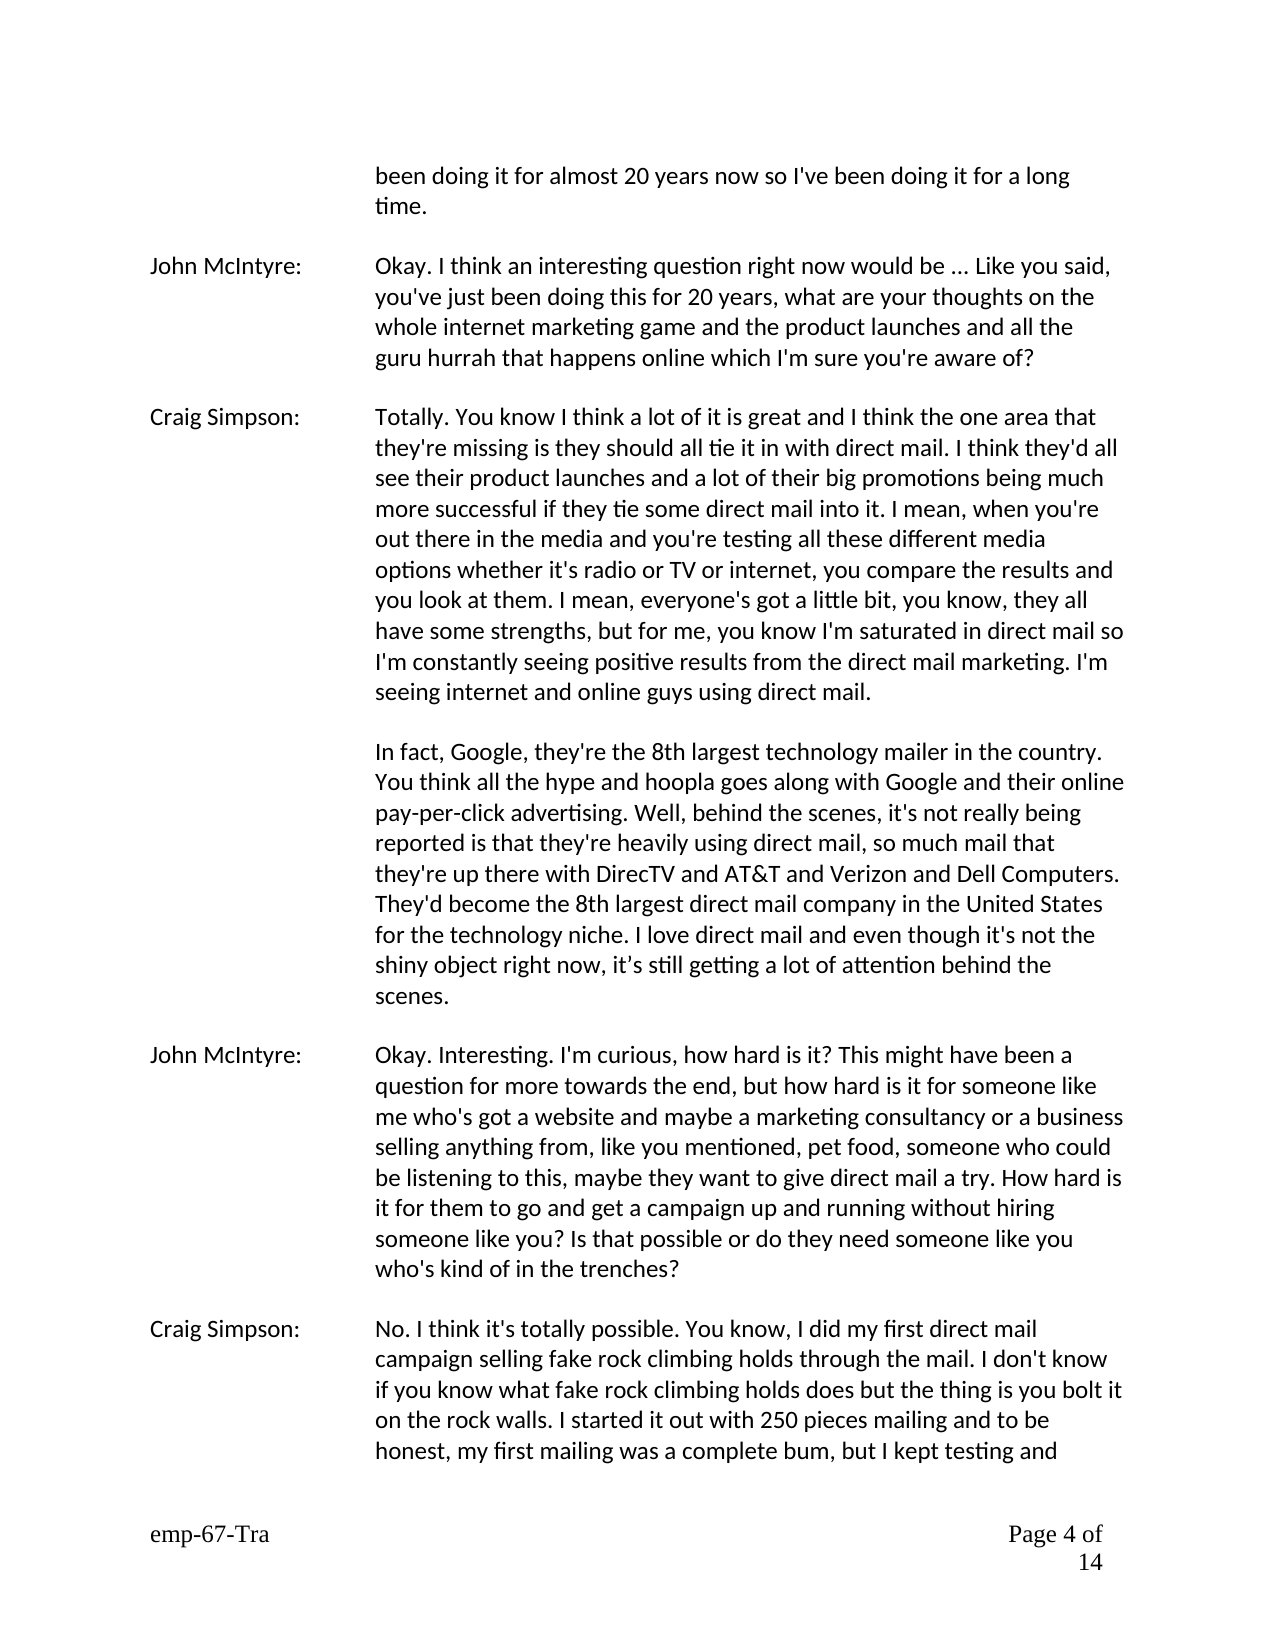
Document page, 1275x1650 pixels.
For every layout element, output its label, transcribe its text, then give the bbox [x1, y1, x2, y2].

text John McIntyre: Okay. Interesting. I'm curious, how hard is it? This might have been a question for more towards the end, but how hard is it for someone like me who's got a website and maybe a marketing consultancy or a business selling anything from, like you mentioned, pet food, someone who could be listening to this, maybe they want to give direct mail a try. How hard is it for them to go and get a campaign up and running without hiring someone like you? Is that possible or do they need someone like you who's kind of in the trenches? [150, 1040, 1125, 1284]
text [150, 160, 1125, 221]
text John McIntyre: Okay. I think an interesting question right now would be ... Like you said, you've just been doing this for 20 years, what are your thoughts on the whole internet marketing game and the product launches and all the guru hurrah that happens online which I'm sure you're aware of? [150, 250, 1125, 372]
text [150, 1313, 1125, 1466]
text Craig Simpson: Totally. You know I think a lot of it is great and I think the one area that they're missing is they should all tie it in with direct mail. I think they'd all see their product launches and a lot of their big promotions being much more successful if they tie some direct mail into it. I mean, when you're out there in the media and you're testing all these different media options whether it's radio or TV or internet, you compare the results and you look at them. I mean, everyone's got a little bit, you know, they all have some strengths, but for me, you know I'm saturated in direct mail so I'm constantly seeing positive results from the direct mail marketing. I'm seeing internet and online guys using direct mail. [150, 401, 1125, 707]
text In fact, Google, they're the 8th largest technology mailer in the country. You think all the hype and hoopla goes along with Google and their online pay-per-click advertising. Well, behind the scenes, it's not really being reported is that they're heavily using direct mail, so much mail that they're up there with DirecTV and AT&T and Verizon and Dell Computers. They'd become the 8th largest direct mail company in the United States for the technology niche. I love direct mail and even though it's not the shiny object right now, it’s still getting a lot of attention behind the scenes. [150, 736, 1125, 1011]
